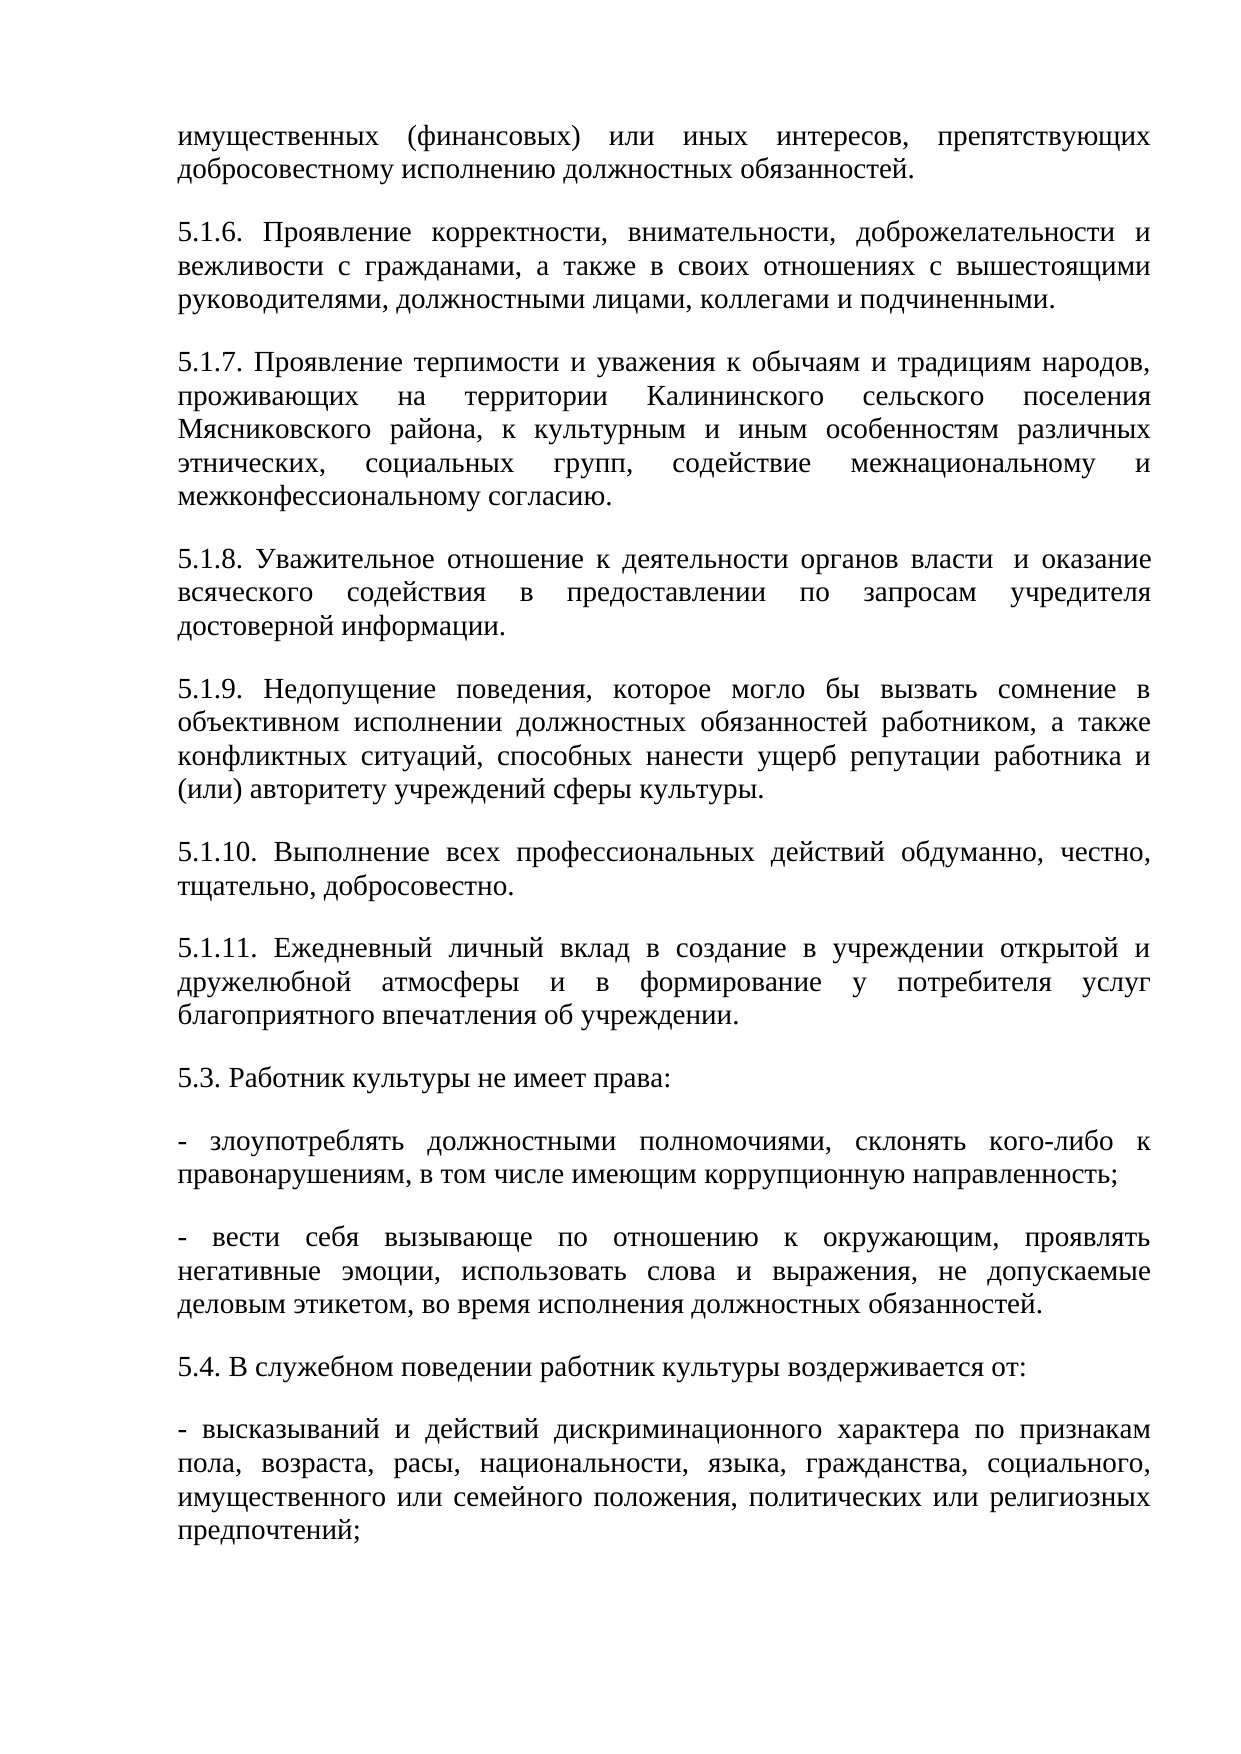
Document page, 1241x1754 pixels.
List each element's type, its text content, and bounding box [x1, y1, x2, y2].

text 5.1.8. Уважительное отношение к деятельности органов власти и оказание всяческого содействия в предоставлении по запросам учредителя достоверной информации. [177, 541, 1152, 642]
text - вести себя вызывающе по отношению к окружающим, проявлять негативные эмоции, использовать слова и выражения, не допускаемые деловым этикетом, во время исполнения должностных обязанностей. [177, 1219, 1152, 1320]
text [177, 118, 1152, 185]
text - высказываний и действий дискриминационного характера по признакам пола, возраста, расы, национальности, языка, гражданства, социального, имущественного или семейного положения, политических или религиозных предпочтений; [177, 1412, 1152, 1546]
text 5.4. В служебном поведении работник культуры воздерживается от: [177, 1349, 1152, 1382]
text 5.1.6. Проявление корректности, внимательности, доброжелательности и вежливости с гражданами, а также в своих отношениях с вышестоящими руководителями, должностными лицами, коллегами и подчиненными. [177, 214, 1152, 315]
text - злоупотреблять должностными полномочиями, склонять кого-либо к правонарушениям, в том числе имеющим коррупционную направленность; [177, 1123, 1152, 1190]
text 5.1.10. Выполнение всех профессиональных действий обдуманно, честно, тщательно, добросовестно. [177, 834, 1152, 901]
text 5.1.7. Проявление терпимости и уважения к обычаям и традициям народов, проживающих на территории Калининского сельского поселения Мясниковского района, к культурным и иным особенностям различных этнических, социальных групп, содействие межнациональному и межконфессиональному согласию. [177, 344, 1152, 512]
text 5.1.11. Ежедневный личный вклад в создание в учреждении открытой и дружелюбной атмосферы и в формирование у потребителя услуг благоприятного впечатления об учреждении. [177, 930, 1152, 1031]
text 5.3. Работник культуры не имеет права: [177, 1060, 1152, 1094]
text 5.1.9. Недопущение поведения, которое могло бы вызвать сомнение в объективном исполнении должностных обязанностей работником, а также конфликтных ситуаций, способных нанести ущерб репутации работника и (или) авторитету учреждений сферы культуры. [177, 671, 1152, 805]
